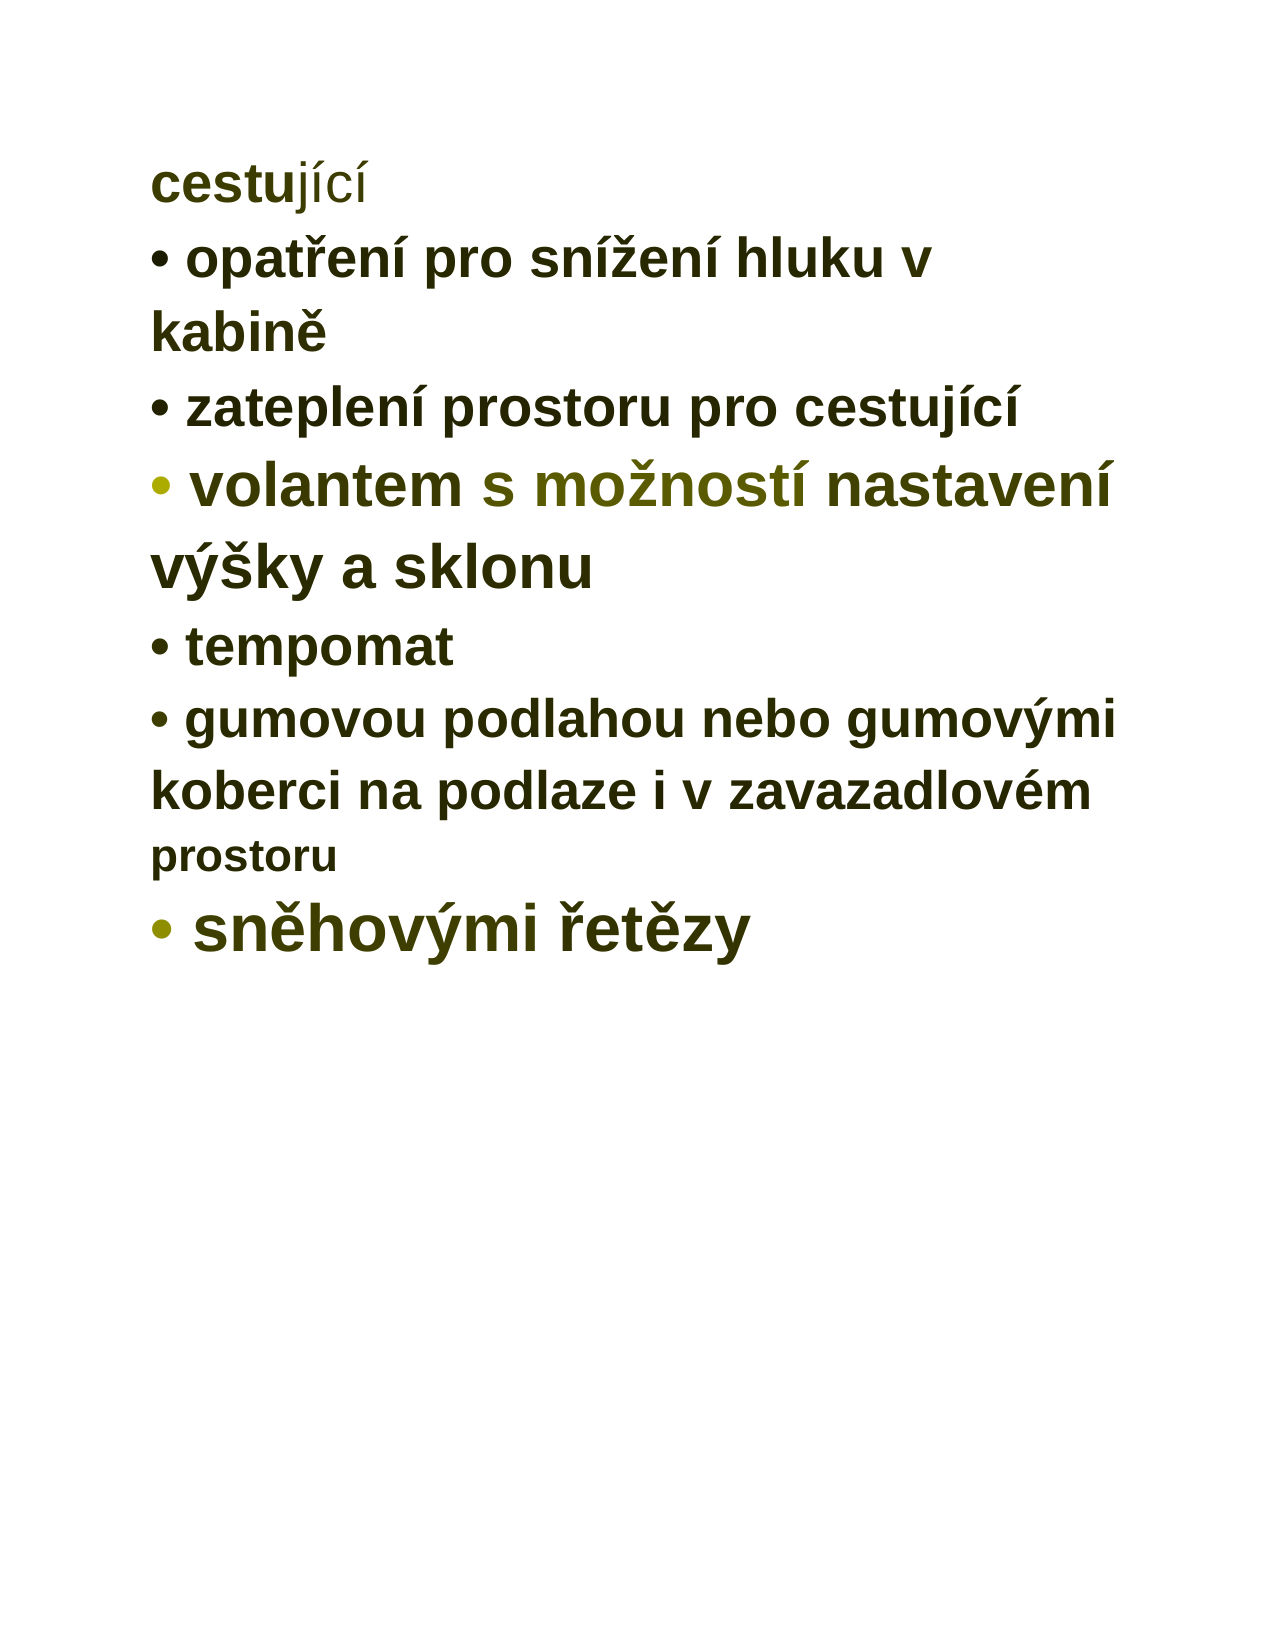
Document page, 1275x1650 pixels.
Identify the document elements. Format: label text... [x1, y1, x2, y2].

text • opatření pro snížení hluku v kabině [150, 224, 1125, 363]
text • zateplení prostoru pro cestující [150, 373, 1125, 438]
text • volantem s možností nastavení výšky a sklonu [150, 447, 1125, 602]
text • gumovou podlahou nebo gumovými koberci na podlaze i v zavazadlovém prostoru [150, 687, 1125, 881]
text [150, 150, 1125, 215]
text • tempomat [150, 613, 1125, 677]
text • sněhovými řetězy [150, 889, 1125, 966]
